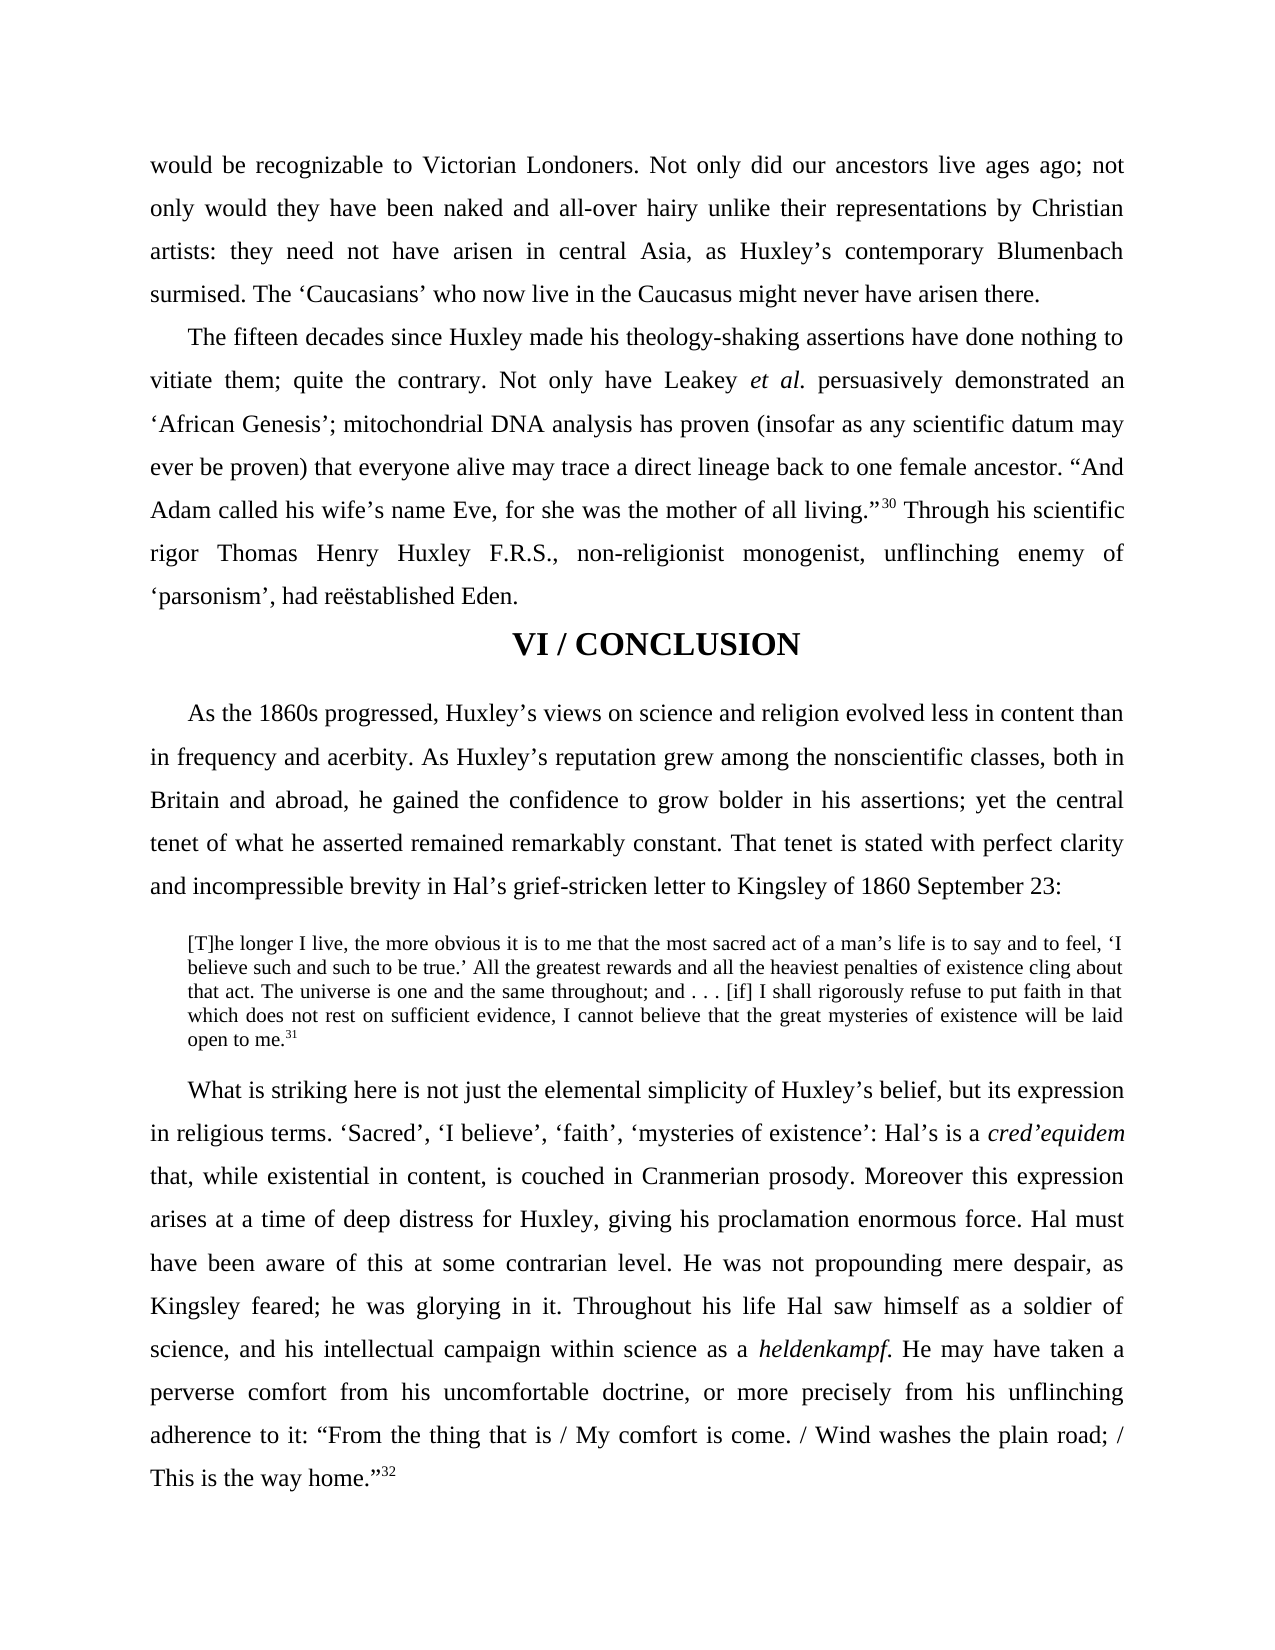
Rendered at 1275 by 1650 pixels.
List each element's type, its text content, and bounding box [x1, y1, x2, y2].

text [T]he longer I live, the more obvious it is to me that the most sacred act of a man’s life is to say and to feel, ‘I believe such and such to be true.’ All the greatest rewards and all the heaviest penalties of existence cling about that act. The universe is one and the same throughout; and . . . [if] I shall rigorously refuse to put faith in that which does not rest on sufficient evidence, I cannot believe that the great mysteries of existence will be laid open to me.31 [187, 931, 1125, 1051]
text The fifteen decades since Huxley made his theology-shaking assertions have done nothing to vitiate them; quite the contrary. Not only have Leakey et al. persuasively demonstrated an ‘African Genesis’; mitochondrial DNA analysis has proven (insofar as any scientific datum may ever be proven) that everyone alive may trace a direct lineage back to one female ancestor. “And Adam called his wife’s name Eve, for she was the mother of all living.”30 Through his scientific rigor Thomas Henry Huxley F.R.S., non-religionist monogenist, unflinching enemy of ‘parsonism’, had reëstablished Eden. [150, 322, 1125, 610]
text VI / CONCLUSION [150, 624, 1125, 663]
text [150, 150, 1125, 308]
text As the 1860s progressed, Huxley’s views on science and religion evolved less in content than in frequency and acerbity. As Huxley’s reputation grew among the nonscientific classes, both in Britain and abroad, he gained the confidence to grow bolder in his assertions; yet the central tenet of what he asserted remained remarkably constant. That tenet is stated with perfect clarity and incompressible brevity in Hal’s grief-stricken letter to Kingsley of 1860 September 23: [150, 698, 1125, 900]
text What is striking here is not just the elemental simplicity of Huxley’s belief, but its expression in religious terms. ‘Sacred’, ‘I believe’, ‘faith’, ‘mysteries of existence’: Hal’s is a cred’equidem that, while existential in content, is couched in Cranmerian prosody. Moreover this expression arises at a time of deep distress for Huxley, giving his proclamation enormous force. Hal must have been aware of this at some contrarian level. He was not propounding mere despair, as Kingsley feared; he was glorying in it. Throughout his life Hal saw himself as a soldier of science, and his intellectual campaign within science as a heldenkampf. He may have taken a perverse comfort from his uncomfortable doctrine, or more precisely from his unflinching adherence to it: “From the thing that is / My comfort is come. / Wind washes the plain road; / This is the way home.”32 [150, 1075, 1125, 1492]
